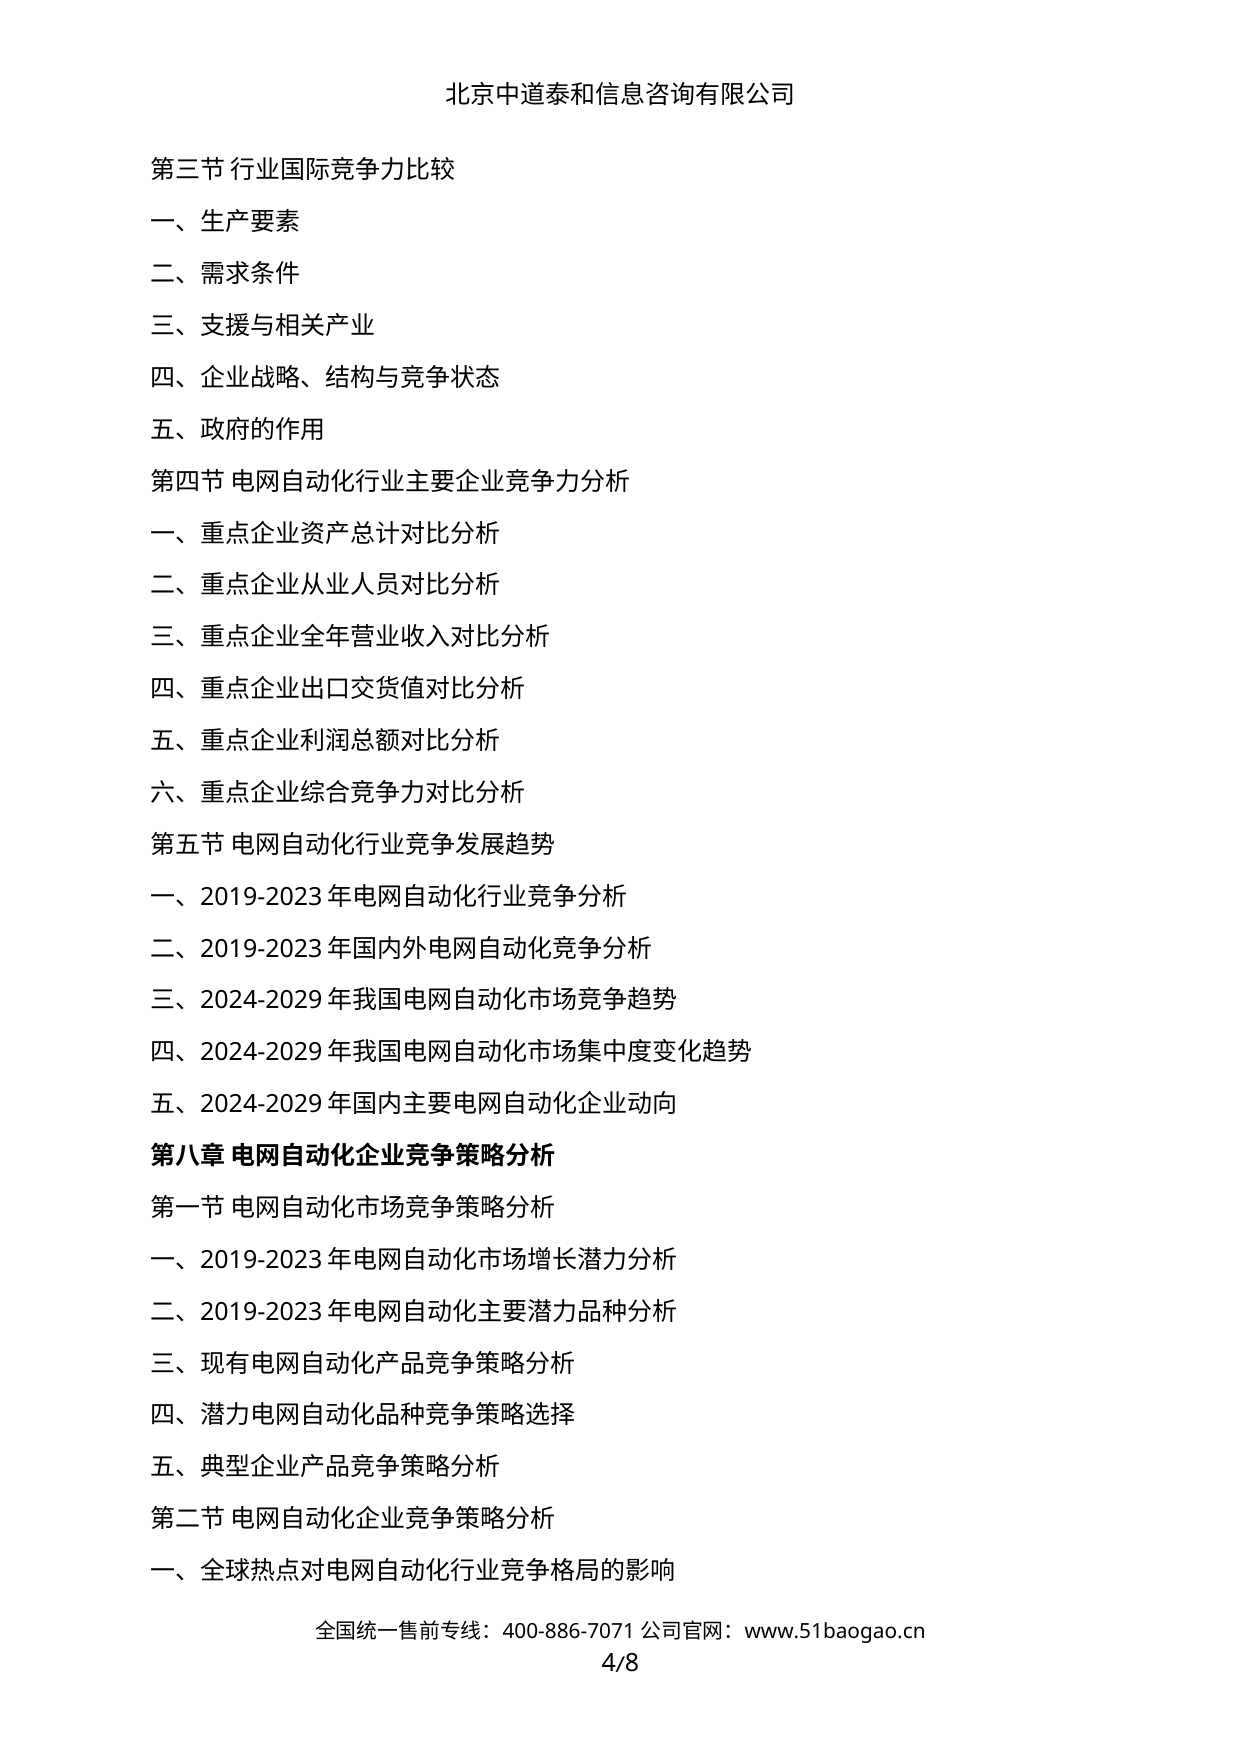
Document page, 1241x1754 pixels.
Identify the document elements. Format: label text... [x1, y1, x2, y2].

text 一、全球热点对电网自动化行业竞争格局的影响 [150, 1551, 1090, 1587]
text 三、现有电网自动化产品竞争策略分析 [150, 1343, 1090, 1379]
text 五、政府的作用 [150, 409, 1090, 446]
text 二、2019-2023年国内外电网自动化竞争分析 [150, 928, 1090, 964]
text 一、重点企业资产总计对比分析 [150, 513, 1090, 549]
text 四、潜力电网自动化品种竞争策略选择 [150, 1395, 1090, 1431]
text 一、生产要素 [150, 202, 1090, 238]
text 第五节 电网自动化行业竞争发展趋势 [150, 824, 1090, 861]
text 第一节 电网自动化市场竞争策略分析 [150, 1187, 1090, 1224]
text 第八章 电网自动化企业竞争策略分析 [150, 1136, 1090, 1172]
text 四、2024-2029年我国电网自动化市场集中度变化趋势 [150, 1032, 1090, 1068]
text 三、重点企业全年营业收入对比分析 [150, 617, 1090, 653]
text 三、2024-2029年我国电网自动化市场竞争趋势 [150, 980, 1090, 1016]
text 五、重点企业利润总额对比分析 [150, 721, 1090, 757]
text 四、企业战略、结构与竞争状态 [150, 357, 1090, 394]
text 六、重点企业综合竞争力对比分析 [150, 772, 1090, 809]
text 二、需求条件 [150, 254, 1090, 290]
text 一、2019-2023年电网自动化行业竞争分析 [150, 876, 1090, 912]
text 二、2019-2023年电网自动化主要潜力品种分析 [150, 1291, 1090, 1327]
text 第三节 行业国际竞争力比较 [150, 150, 1090, 186]
text 五、典型企业产品竞争策略分析 [150, 1447, 1090, 1483]
text 三、支援与相关产业 [150, 306, 1090, 342]
text 第二节 电网自动化企业竞争策略分析 [150, 1499, 1090, 1535]
text 一、2019-2023年电网自动化市场增长潜力分析 [150, 1239, 1090, 1276]
text 四、重点企业出口交货值对比分析 [150, 669, 1090, 705]
text 五、2024-2029年国内主要电网自动化企业动向 [150, 1084, 1090, 1120]
text 第四节 电网自动化行业主要企业竞争力分析 [150, 461, 1090, 497]
text 二、重点企业从业人员对比分析 [150, 565, 1090, 601]
